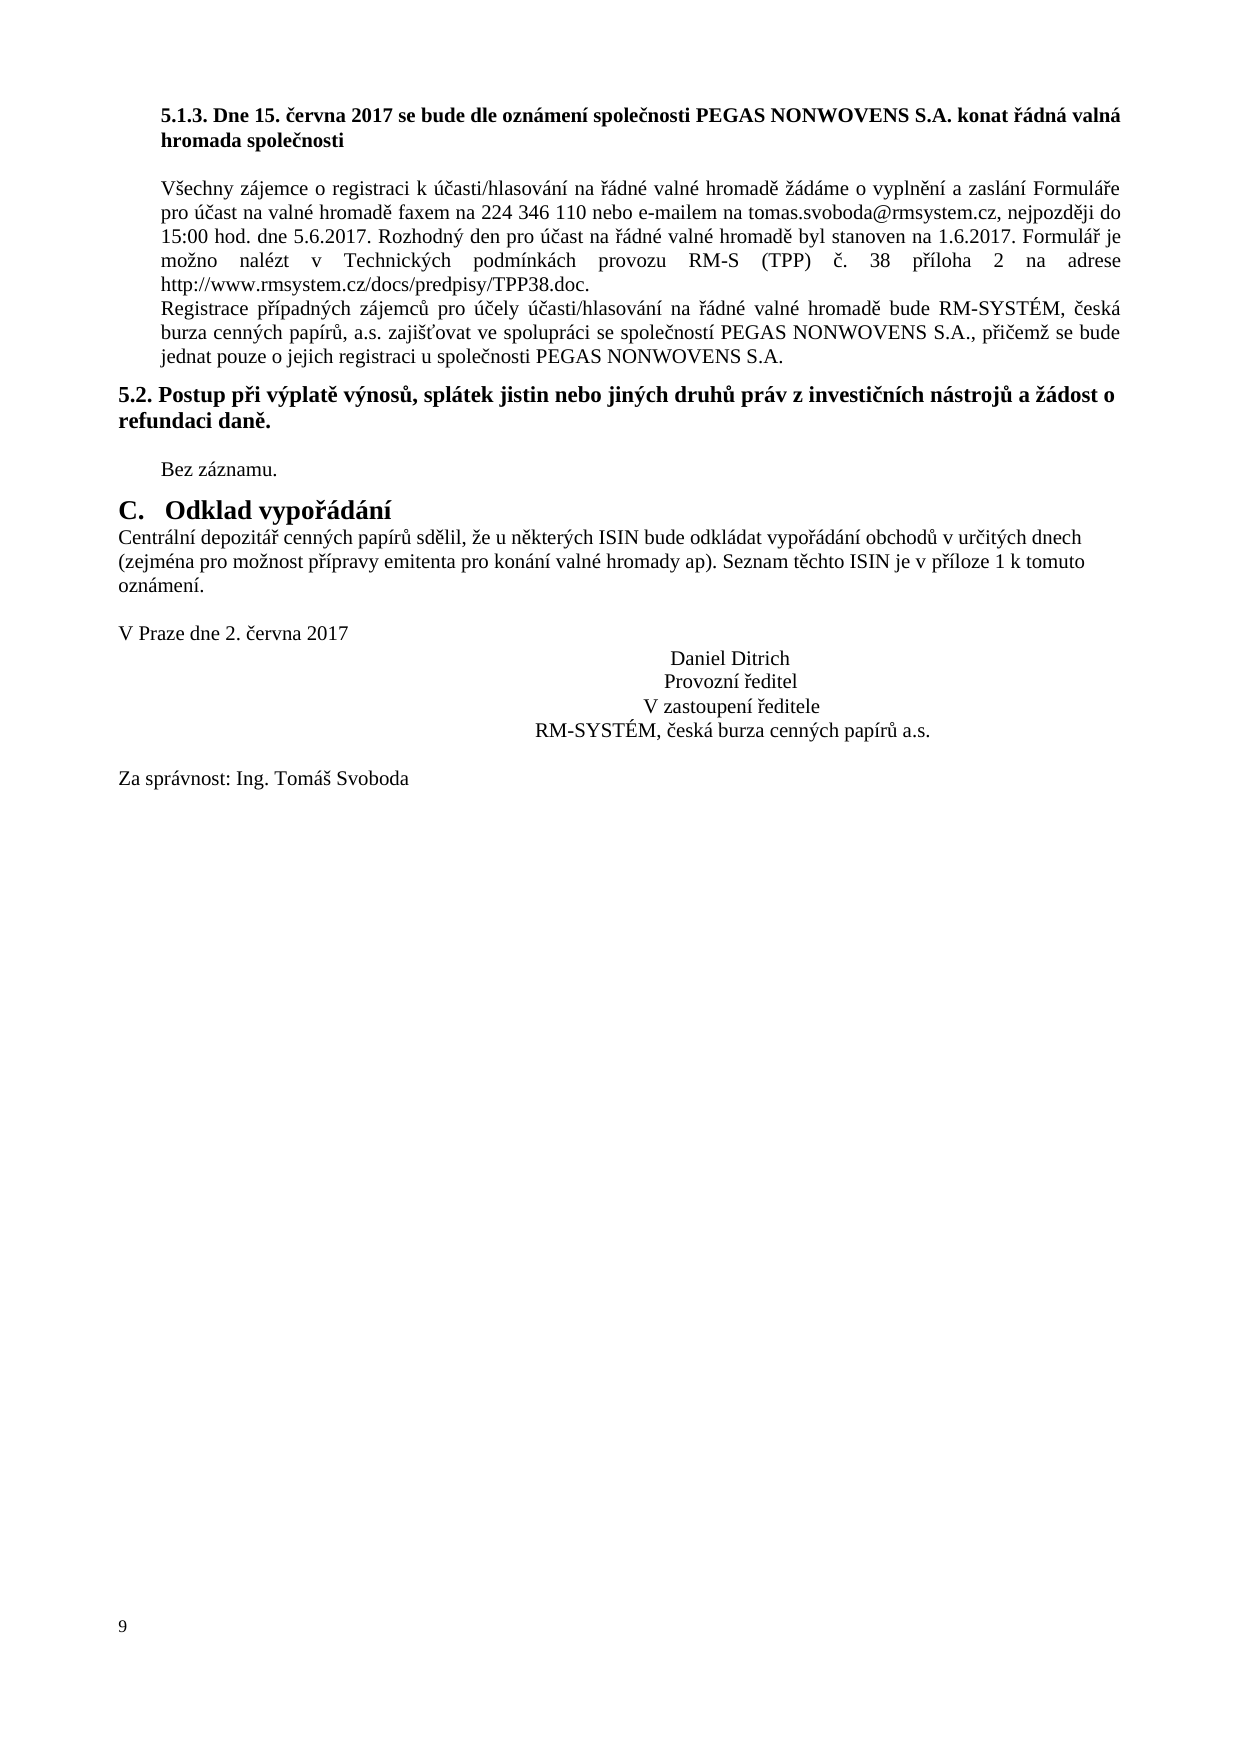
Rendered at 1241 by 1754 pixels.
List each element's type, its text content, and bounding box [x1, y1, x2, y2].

text V zastoupení ředitele [118, 693, 1122, 718]
text Daniel Ditrich [118, 645, 1122, 669]
text Provozní ředitel [118, 669, 1122, 693]
text Registrace případných zájemců pro účely účasti/hlasování na řádné valné hromadě bude RM-SYSTÉM, česká burza cenných papírů, a.s. zajišťovat ve spolupráci se společností PEGAS NONWOVENS S.A., přičemž se bude jednat pouze o jejich registraci u společnosti PEGAS NONWOVENS S.A. [161, 296, 1122, 368]
text Za správnost: Ing. Tomáš Svoboda [118, 766, 1122, 790]
text 5.1.3. Dne 15. června 2017 se bude dle oznámení společnosti PEGAS NONWOVENS S.A. konat řádná valná hromada společnosti [161, 103, 1122, 152]
text Centrální depozitář cenných papírů sdělil, že u některých ISIN bude odkládat vypořádání obchodů v určitých dnech (zejména pro možnost přípravy emitenta pro konání valné hromady ap). Seznam těchto ISIN je v příloze 1 k tomuto oznámení. [118, 525, 1122, 597]
text Bez záznamu. [161, 457, 1122, 481]
subtitle C. Odklad vypořádání [118, 494, 1122, 525]
text Všechny zájemce o registraci k účasti/hlasování na řádné valné hromadě žádáme o vyplnění a zaslání Formuláře pro účast na valné hromadě faxem na 224 346 110 nebo e-mailem na tomas.svoboda@rmsystem.cz, nejpozději do 15:00 hod. dne 5.6.2017. Rozhodný den pro účast na řádné valné hromadě byl stanoven na 1.6.2017. Formulář je možno nalézt v Technických podmínkách provozu RM-S (TPP) č. 38 příloha 2 na adrese http://www.rmsystem.cz/docs/predpisy/TPP38.doc. [161, 176, 1122, 296]
text RM-SYSTÉM, česká burza cenných papírů a.s. [118, 718, 1122, 742]
text V Praze dne 2. června 2017 [118, 621, 1122, 645]
subtitle 5.2. Postup při výplatě výnosů, splátek jistin nebo jiných druhů práv z investičních nástrojů a žádost o refundaci daně. [118, 381, 1122, 433]
